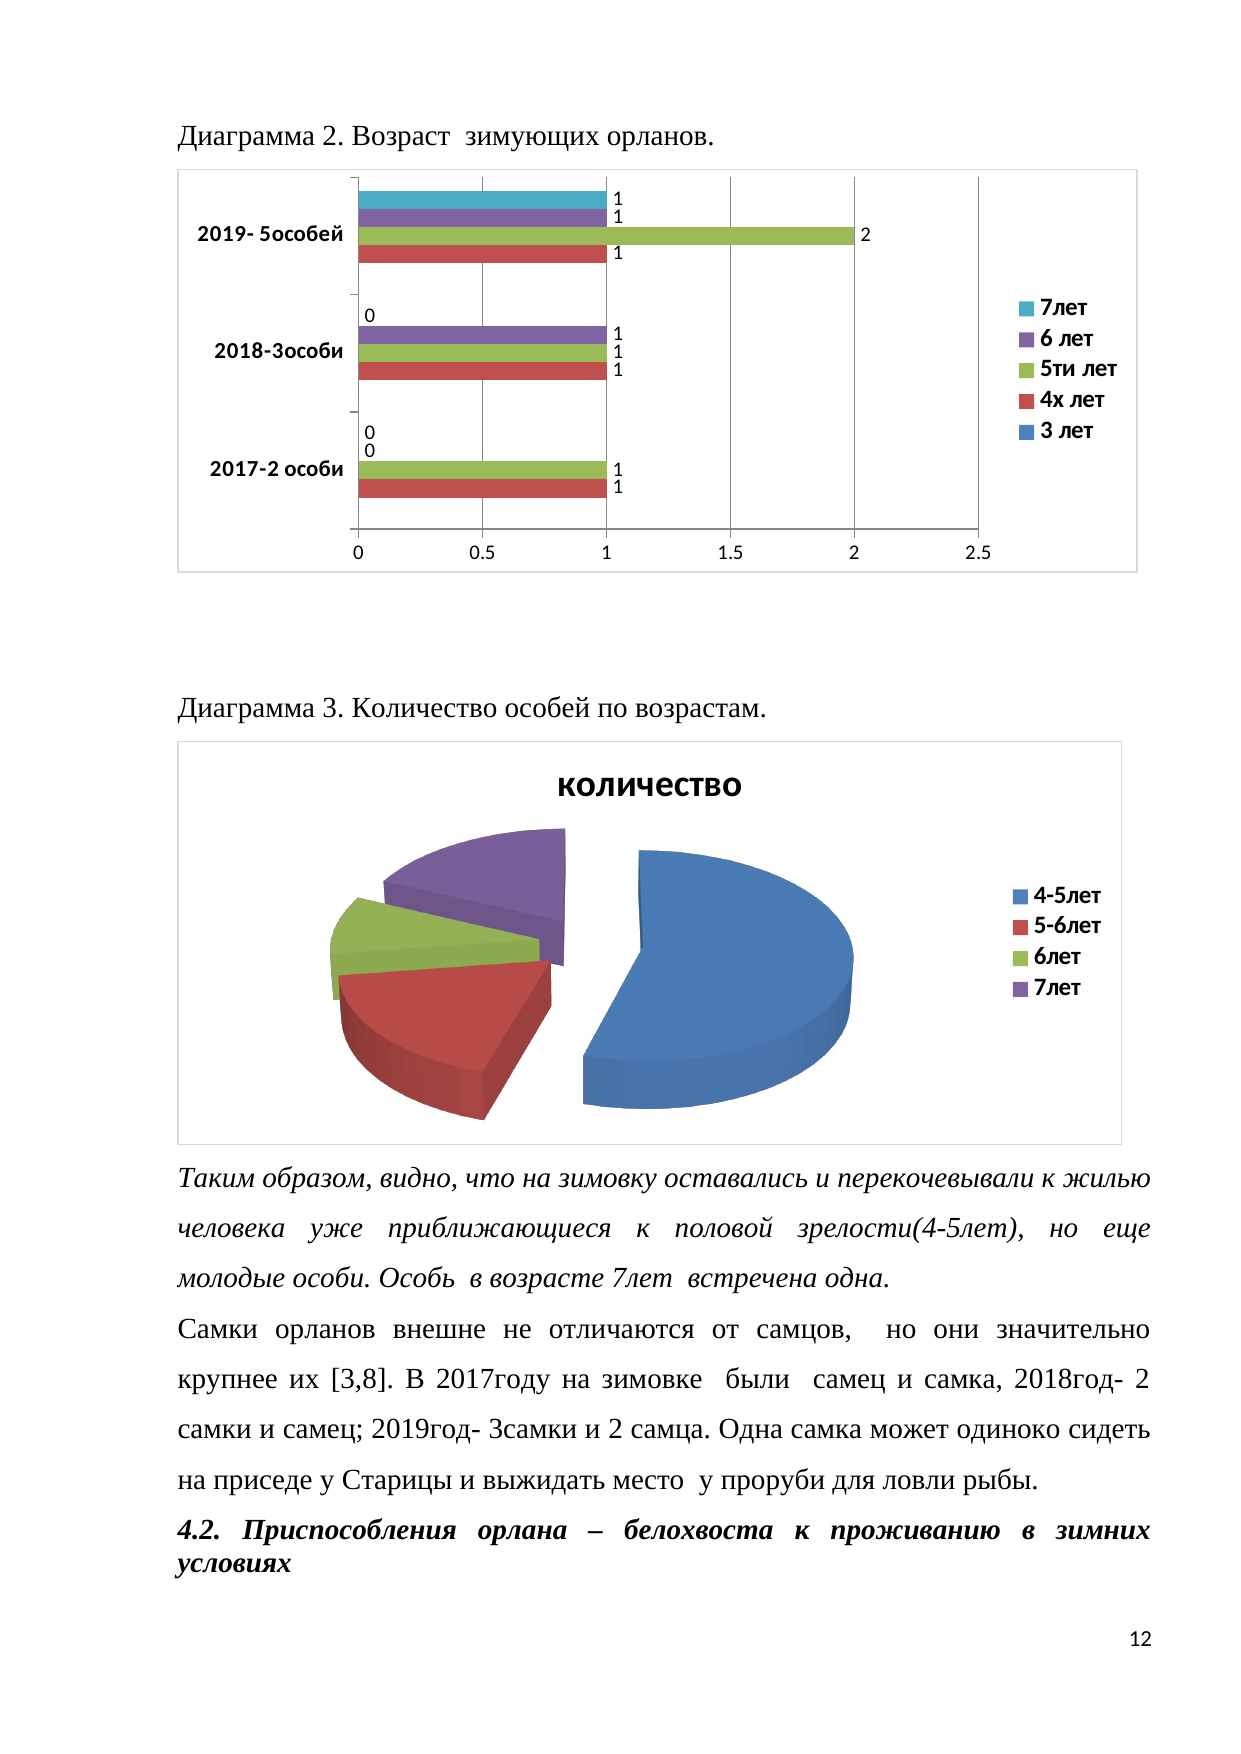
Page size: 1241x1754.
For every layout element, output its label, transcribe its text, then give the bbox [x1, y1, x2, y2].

text Диаграмма 3. Количество особей по возрастам. [177, 691, 1152, 724]
text Самки орланов внешне не отличаются от самцов, но они значительно крупнее их [3,8]. В 2017году на зимовке были самец и самка, 2018год- 2 самки и самец; 2019год- 3самки и 2 самца. Одна самка может одиноко сидеть на приседе у Старицы и выжидать место у проруби для ловли рыбы. [177, 1311, 1152, 1495]
text 4.2. Приспособления орлана – белохвоста к проживанию в зимних условиях [177, 1512, 1152, 1579]
text Диаграмма 2. Возраст зимующих орланов. [177, 118, 1152, 152]
text Таким образом, видно, что на зимовку оставались и перекочевывали к жилью человека уже приближающиеся к половой зрелости(4-5лет), но еще молодые особи. Особь в возрасте 7лет встречена одна. [177, 1160, 1152, 1294]
